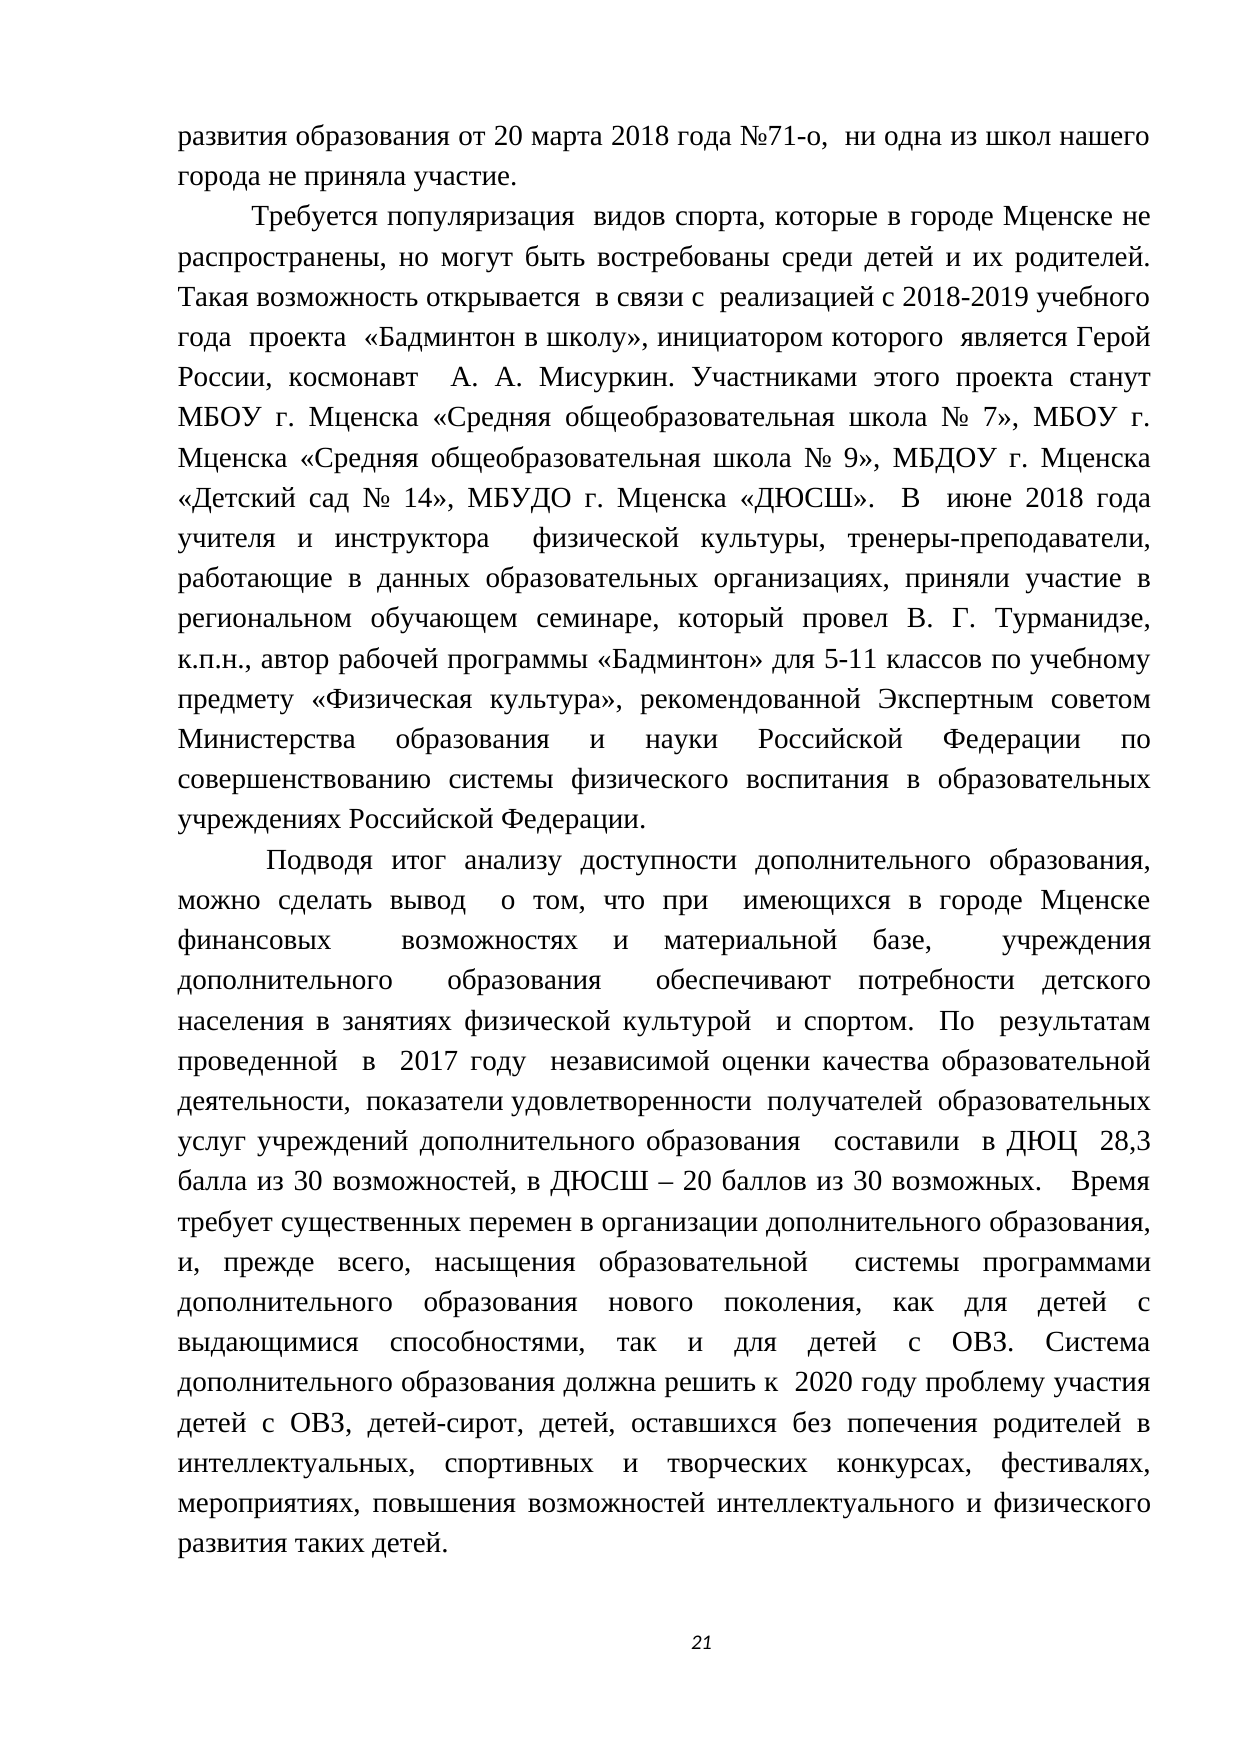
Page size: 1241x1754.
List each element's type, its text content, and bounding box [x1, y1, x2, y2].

text Подводя итог анализу доступности дополнительного образования, можно сделать вывод о том, что при имеющихся в городе Мценске финансовых возможностях и материальной базе, учреждения дополнительного образования обеспечивают потребности детского населения в занятиях физической культурой и спортом. По результатам проведенной в 2017 году независимой оценки качества образовательной деятельности, показатели удовлетворенности получателей образовательных услуг учреждений дополнительного образования составили в ДЮЦ 28,3 балла из 30 возможностей, в ДЮСШ – 20 баллов из 30 возможных. Время требует существенных перемен в организации дополнительного образования, и, прежде всего, насыщения образовательной системы программами дополнительного образования нового поколения, как для детей с выдающимися способностями, так и для детей с ОВЗ. Система дополнительного образования должна решить к 2020 году проблему участия детей с ОВЗ, детей-сирот, детей, оставшихся без попечения родителей в интеллектуальных, спортивных и творческих конкурсах, фестивалях, мероприятиях, повышения возможностей интеллектуального и физического развития таких детей. [177, 842, 1152, 1559]
text Требуется популяризация видов спорта, которые в городе Мценске не распространены, но могут быть востребованы среди детей и их родителей. Такая возможность открывается в связи с реализацией с 2018-2019 учебного года проекта «Бадминтон в школу», инициатором которого является Герой России, космонавт А. А. Мисуркин. Участниками этого проекта станут МБОУ г. Мценска «Средняя общеобразовательная школа № 7», МБОУ г. Мценска «Средняя общеобразовательная школа № 9», МБДОУ г. Мценска «Детский сад № 14», МБУДО г. Мценска «ДЮСШ». В июне 2018 года учителя и инструктора физической культуры, тренеры-преподаватели, работающие в данных образовательных организациях, приняли участие в региональном обучающем семинаре, который провел В. Г. Турманидзе, к.п.н., автор рабочей программы «Бадминтон» для 5-11 классов по учебному предмету «Физическая культура», рекомендованной Экспертным советом Министерства образования и науки Российской Федерации по совершенствованию системы физического воспитания в образовательных учреждениях Российской Федерации. [177, 198, 1152, 835]
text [177, 118, 1152, 192]
